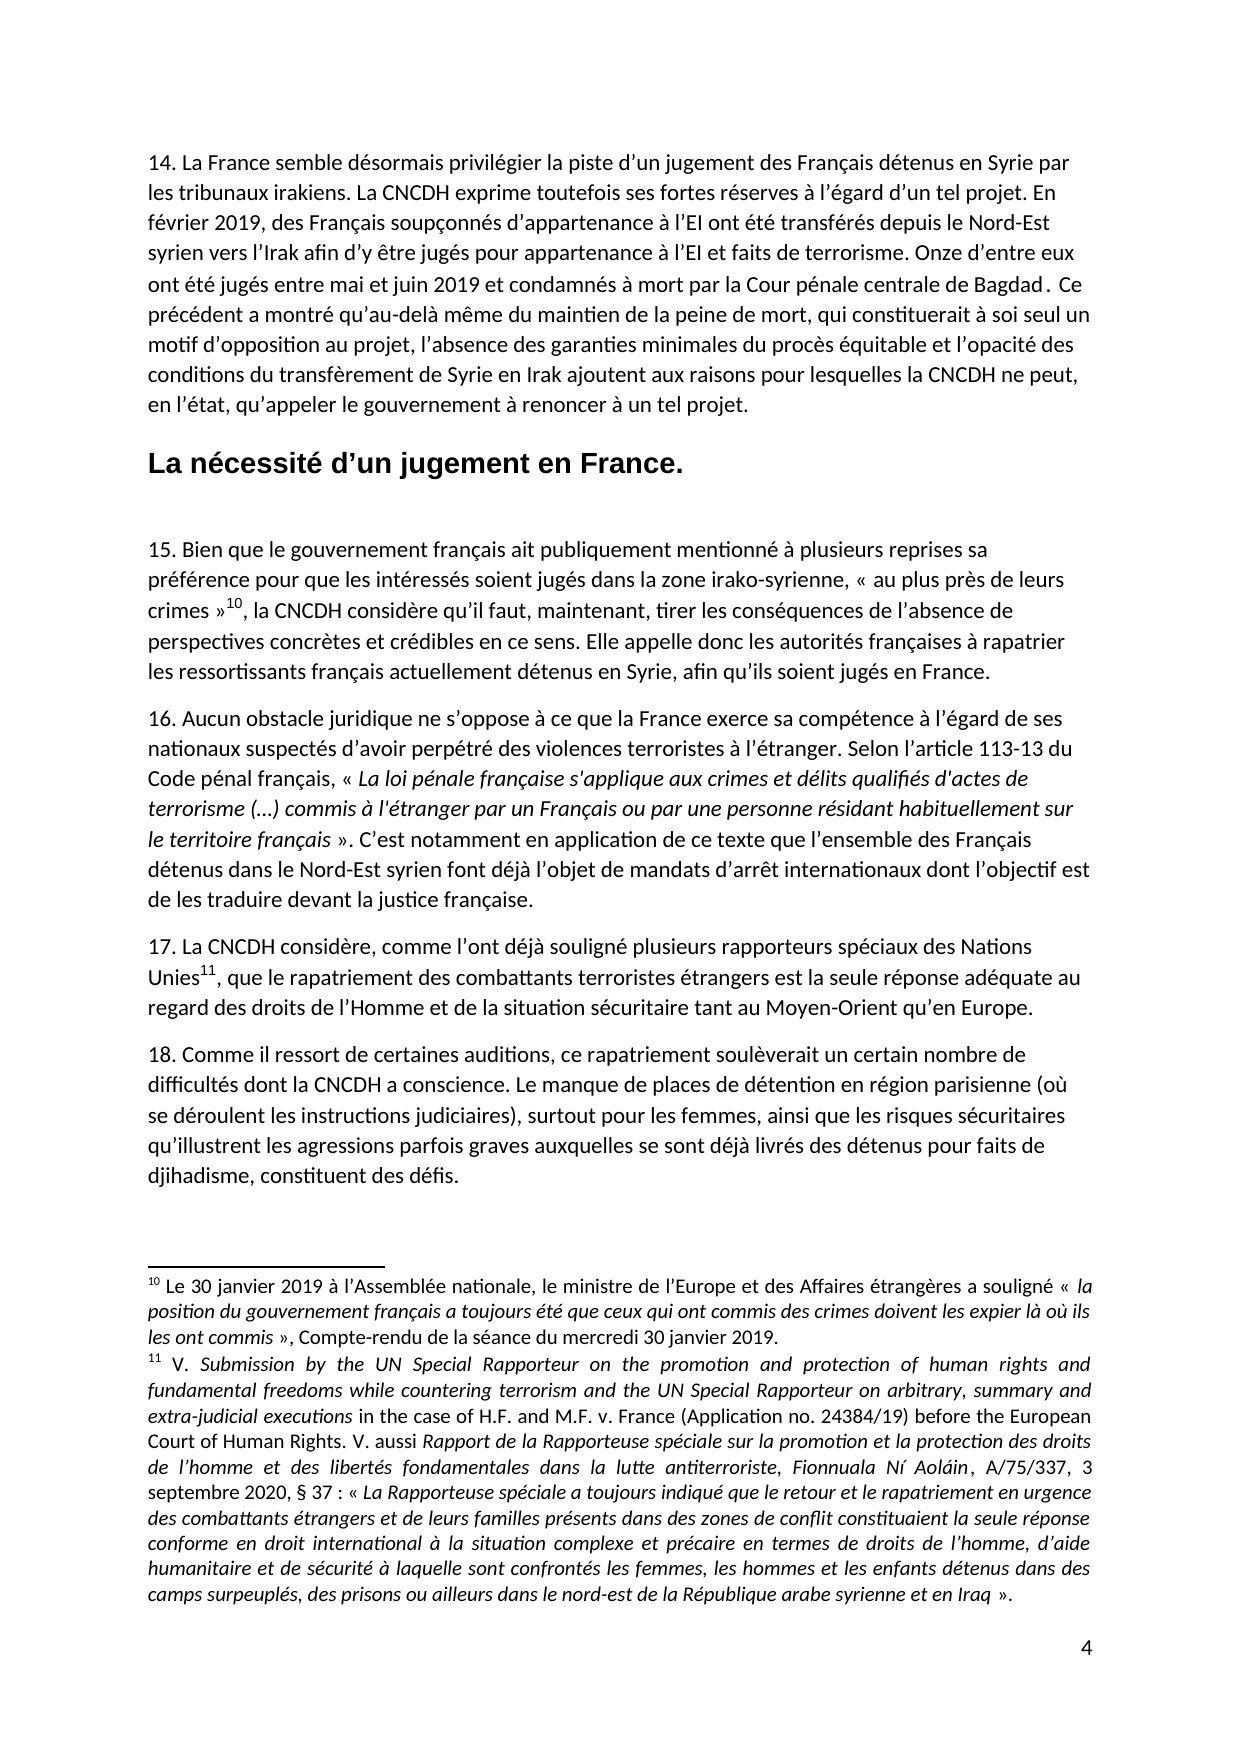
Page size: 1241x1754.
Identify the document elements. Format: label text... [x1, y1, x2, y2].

text 16. Aucun obstacle juridique ne s’oppose à ce que la France exerce sa compétence à l’égard de ses nationaux suspectés d’avoir perpétré des violences terroristes à l’étranger. Selon l’article 113-13 du Code pénal français, « La loi pénale française s'applique aux crimes et délits qualifiés d'actes de terrorisme (…) commis à l'étranger par un Français ou par une personne résidant habituellement sur le territoire français ». C’est notamment en application de ce texte que l’ensemble des Français détenus dans le Nord-Est syrien font déjà l’objet de mandats d’arrêt internationaux dont l’objectif est de les traduire devant la justice française. [148, 704, 1093, 913]
text 15. Bien que le gouvernement français ait publiquement mentionné à plusieurs reprises sa préférence pour que les intéressés soient jugés dans la zone irako-syrienne, « au plus près de leurs crimes », la CNCDH considère qu’il faut, maintenant, tirer les conséquences de l’absence de perspectives concrètes et crédibles en ce sens. Elle appelle donc les autorités françaises à rapatrier les ressortissants français actuellement détenus en Syrie, afin qu’ils soient jugés en France. [148, 535, 1093, 685]
text 14. La France semble désormais privilégier la piste d’un jugement des Français détenus en Syrie par les tribunaux irakiens. La CNCDH exprime toutefois ses fortes réserves à l’égard d’un tel projet. En février 2019, des Français soupçonnés d’appartenance à l’EI ont été transférés depuis le Nord-Est syrien vers l’Irak afin d’y être jugés pour appartenance à l’EI et faits de terrorisme. Onze d’entre eux ont été jugés entre mai et juin 2019 et condamnés à mort par la Cour pénale centrale de Bagdad. Ce précédent a montré qu’au-delà même du maintien de la peine de mort, qui constituerait à soi seul un motif d’opposition au projet, l’absence des garanties minimales du procès équitable et l’opacité des conditions du transfèrement de Syrie en Irak ajoutent aux raisons pour lesquelles la CNCDH ne peut, en l’état, qu’appeler le gouvernement à renoncer à un tel projet. [148, 148, 1093, 418]
subtitle La nécessité d’un jugement en France. [148, 446, 1093, 479]
text 17. La CNCDH considère, comme l’ont déjà souligné plusieurs rapporteurs spéciaux des Nations Unies, que le rapatriement des combattants terroristes étrangers est la seule réponse adéquate au regard des droits de l’Homme et de la situation sécuritaire tant au Moyen-Orient qu’en Europe. [148, 932, 1093, 1022]
text 18. Comme il ressort de certaines auditions, ce rapatriement soulèverait un certain nombre de difficultés dont la CNCDH a conscience. Le manque de places de détention en région parisienne (où se déroulent les instructions judiciaires), surtout pour les femmes, ainsi que les risques sécuritaires qu’illustrent les agressions parfois graves auxquelles se sont déjà livrés des détenus pour faits de djihadisme, constituent des défis. [148, 1040, 1093, 1189]
